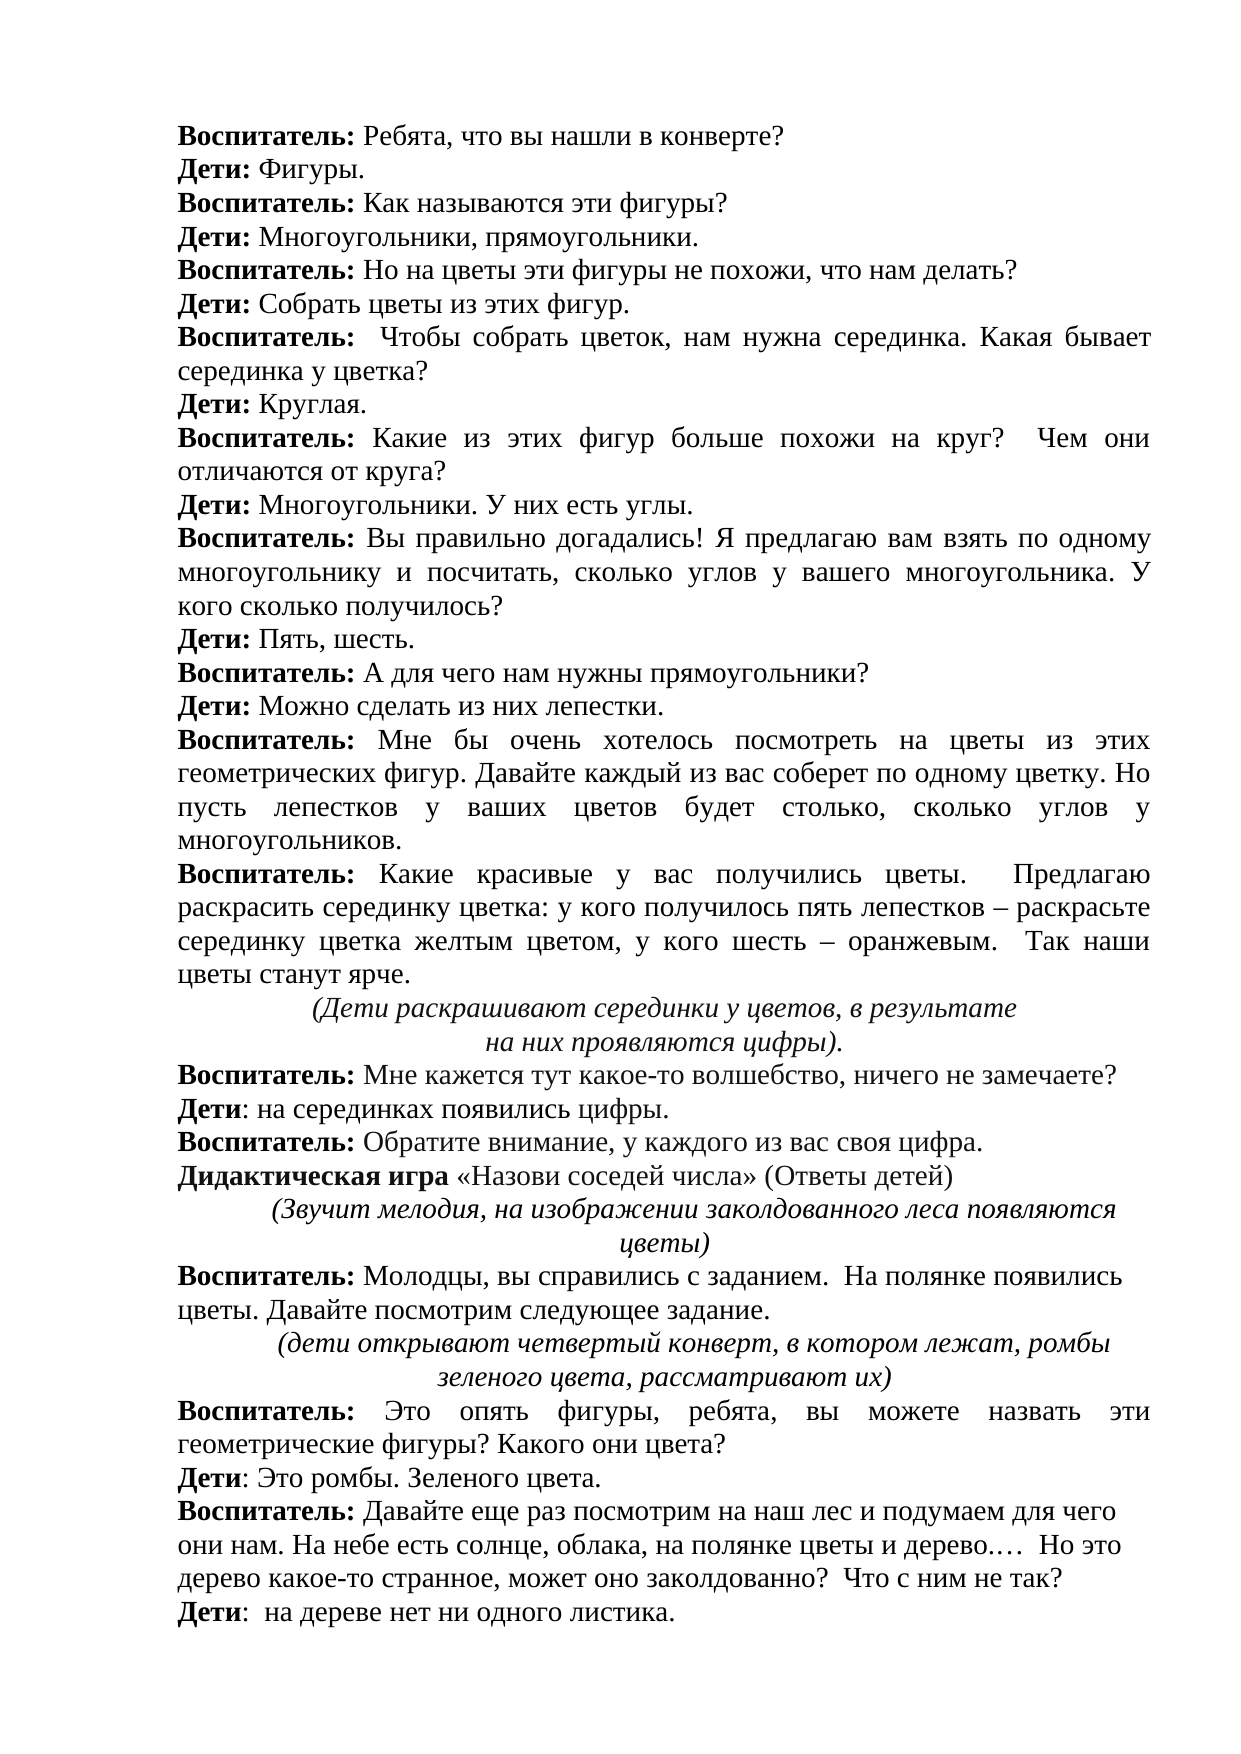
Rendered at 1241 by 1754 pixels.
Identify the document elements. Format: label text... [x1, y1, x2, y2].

text Воспитатель: Но на цветы эти фигуры не похожи, что нам делать? [177, 252, 1152, 286]
text (Дети раскрашивают серединки у цветов, в результате [177, 990, 1152, 1024]
text (Звучит мелодия, на изображении заколдованного леса появляются цветы) [177, 1191, 1152, 1258]
text Воспитатель: Давайте еще раз посмотрим на наш лес и подумаем для чего они нам. На небе есть солнце, облака, на полянке цветы и дерево.… Но это дерево какое-то странное, может оно заколдованно? Что с ним не так? [177, 1493, 1152, 1594]
text Дети: Пять, шесть. [177, 621, 1152, 655]
text Воспитатель: Чтобы собрать цветок, нам нужна серединка. Какая бывает серединка у цветка? [177, 319, 1152, 386]
text Воспитатель: Какие красивые у вас получились цветы. Предлагаю раскрасить серединку цветка: у кого получилось пять лепестков – раскрасьте серединку цветка желтым цветом, у кого шесть – оранжевым. Так наши цветы станут ярче. [177, 856, 1152, 990]
text Воспитатель: Это опять фигуры, ребята, вы можете назвать эти геометрические фигуры? Какого они цвета? [177, 1393, 1152, 1460]
text Воспитатель: Вы правильно догадались! Я предлагаю вам взять по одному многоугольнику и посчитать, сколько углов у вашего многоугольника. У кого сколько получилось? [177, 521, 1152, 621]
text Воспитатель: Мне кажется тут какое-то волшебство, ничего не замечаете? [177, 1057, 1152, 1091]
text Дети: Можно сделать из них лепестки. [177, 688, 1152, 722]
text Воспитатель: А для чего нам нужны прямоугольники? [177, 655, 1152, 688]
text Дети: Фигуры. [177, 152, 1152, 185]
text Дети: Это ромбы. Зеленого цвета. [177, 1460, 1152, 1493]
text на них проявляются цифры). [177, 1024, 1152, 1057]
text Воспитатель: Молодцы, вы справились с заданием. На полянке появились цветы. Давайте посмотрим следующее задание. [177, 1258, 1152, 1326]
text Воспитатель: Какие из этих фигур больше похожи на круг? Чем они отличаются от круга? [177, 420, 1152, 487]
text Дети: на дереве нет ни одного листика. [177, 1594, 1152, 1627]
text Воспитатель: Мне бы очень хотелось посмотреть на цветы из этих геометрических фигур. Давайте каждый из вас соберет по одному цветку. Но пусть лепестков у ваших цветов будет столько, сколько углов у многоугольников. [177, 722, 1152, 856]
text Дети: Многоугольники. У них есть углы. [177, 487, 1152, 521]
text Воспитатель: Обратите внимание, у каждого из вас своя цифра. [177, 1124, 1152, 1158]
text Дети: на серединках появились цифры. [177, 1091, 1152, 1124]
text Воспитатель: Ребята, что вы нашли в конверте? [177, 118, 1152, 152]
text Дети: Многоугольники, прямоугольники. [177, 219, 1152, 252]
text Дети: Собрать цветы из этих фигур. [177, 286, 1152, 319]
text Дети: Круглая. [177, 386, 1152, 420]
text Дидактическая игра «Назови соседей числа» (Ответы детей) [177, 1158, 1152, 1191]
text (дети открывают четвертый конверт, в котором лежат, ромбы зеленого цвета, рассматривают их) [177, 1326, 1152, 1393]
text Воспитатель: Как называются эти фигуры? [177, 185, 1152, 219]
